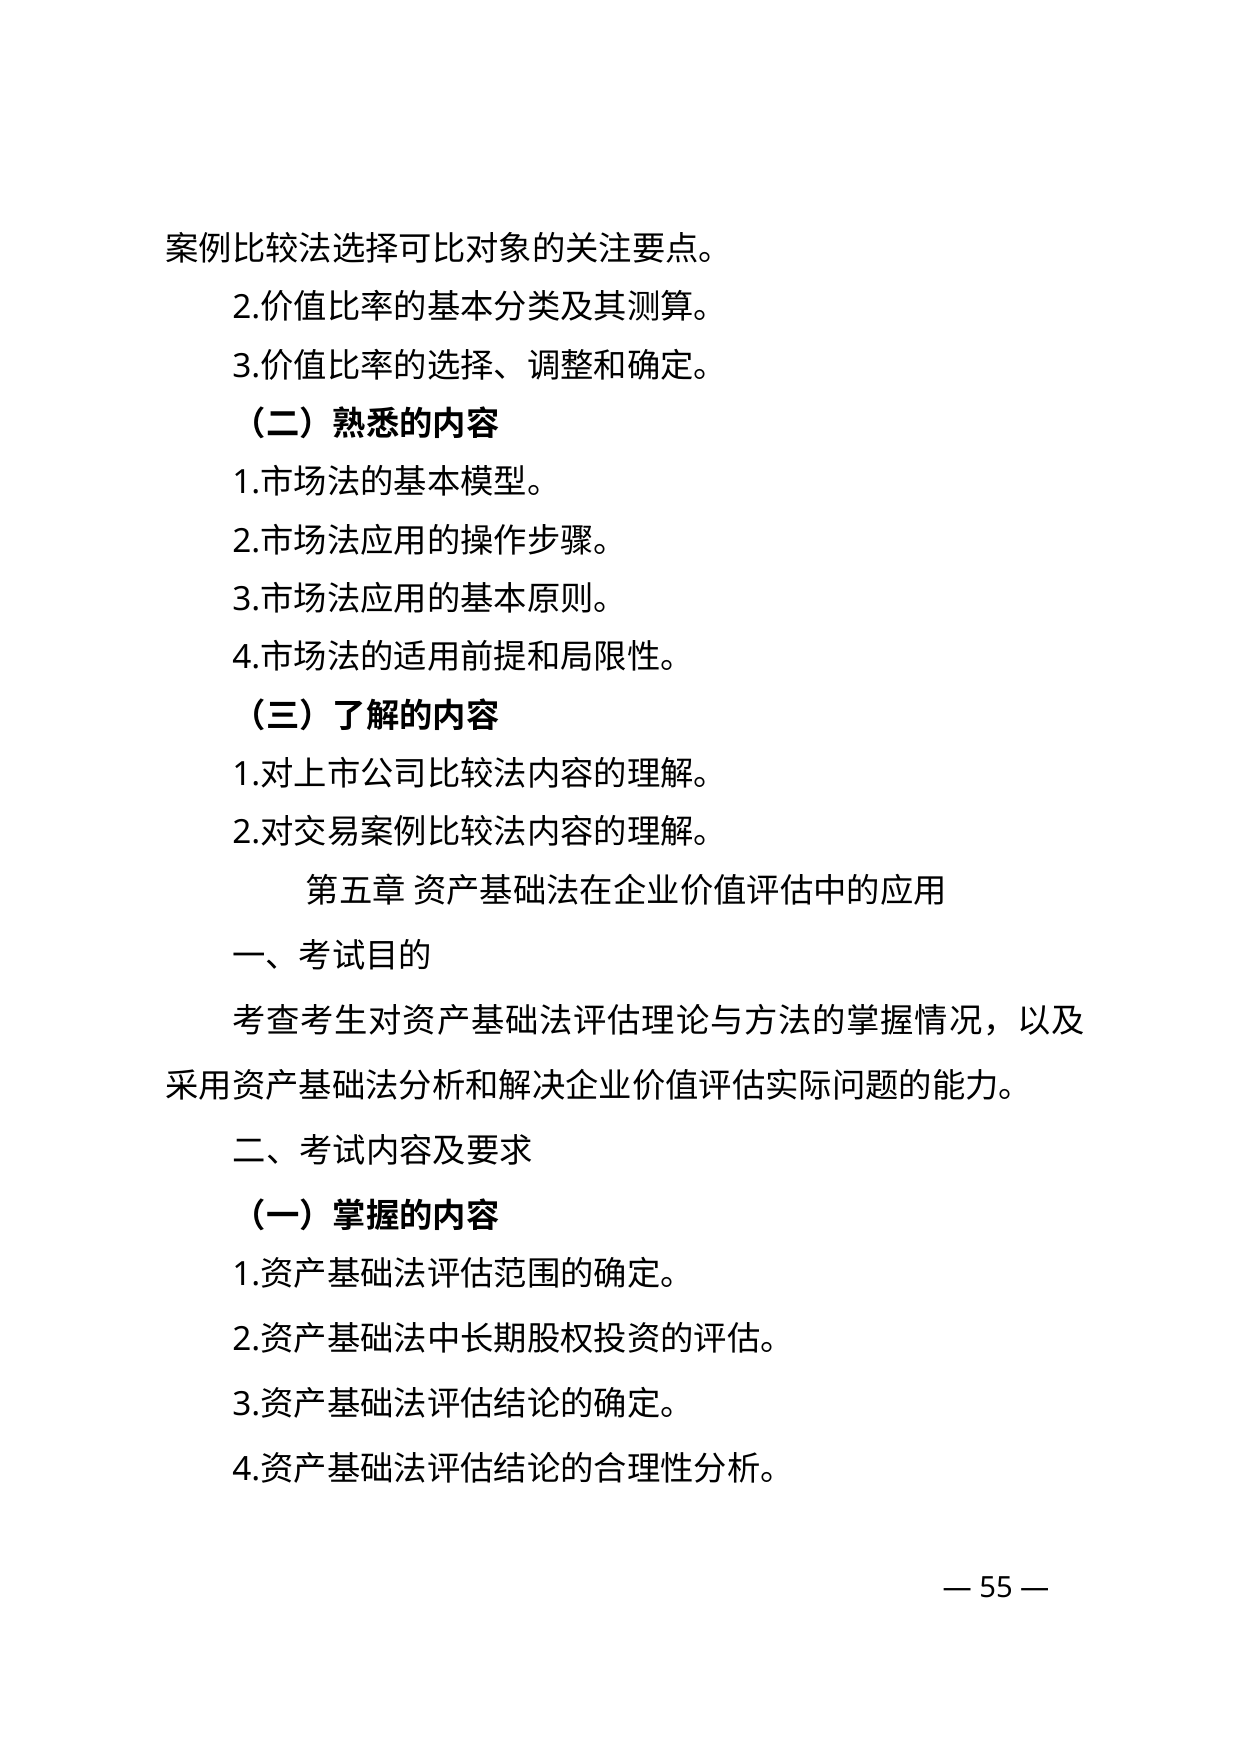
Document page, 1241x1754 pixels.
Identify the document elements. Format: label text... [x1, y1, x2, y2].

text 考查考生对资产基础法评估理论与方法的掌握情况，以及采用资产基础法分析和解决企业价值评估实际问题的能力。 [165, 985, 1087, 1115]
text 4.资产基础法评估结论的合理性分析。 [165, 1434, 1087, 1499]
text 4.市场法的适用前提和局限性。 [165, 622, 1087, 680]
text 一、考试目的 [165, 920, 1087, 985]
text （三）了解的内容 [165, 680, 1087, 739]
text 3.资产基础法评估结论的确定。 [165, 1369, 1087, 1434]
text 1.资产基础法评估范围的确定。 [165, 1239, 1087, 1304]
text 3.价值比率的选择、调整和确定。 [165, 330, 1087, 389]
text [165, 214, 1087, 272]
text 3.市场法应用的基本原则。 [165, 564, 1087, 622]
text 第五章 资产基础法在企业价值评估中的应用 [165, 855, 1087, 920]
text 2.资产基础法中长期股权投资的评估。 [165, 1304, 1087, 1369]
text 1.市场法的基本模型。 [165, 447, 1087, 505]
text 二、考试内容及要求 [165, 1115, 1087, 1180]
text 2.价值比率的基本分类及其测算。 [165, 272, 1087, 330]
text （一）掌握的内容 [165, 1180, 1087, 1239]
text 2.对交易案例比较法内容的理解。 [165, 797, 1087, 855]
text 1.对上市公司比较法内容的理解。 [165, 739, 1087, 797]
text 2.市场法应用的操作步骤。 [165, 505, 1087, 564]
text （二）熟悉的内容 [165, 389, 1087, 447]
